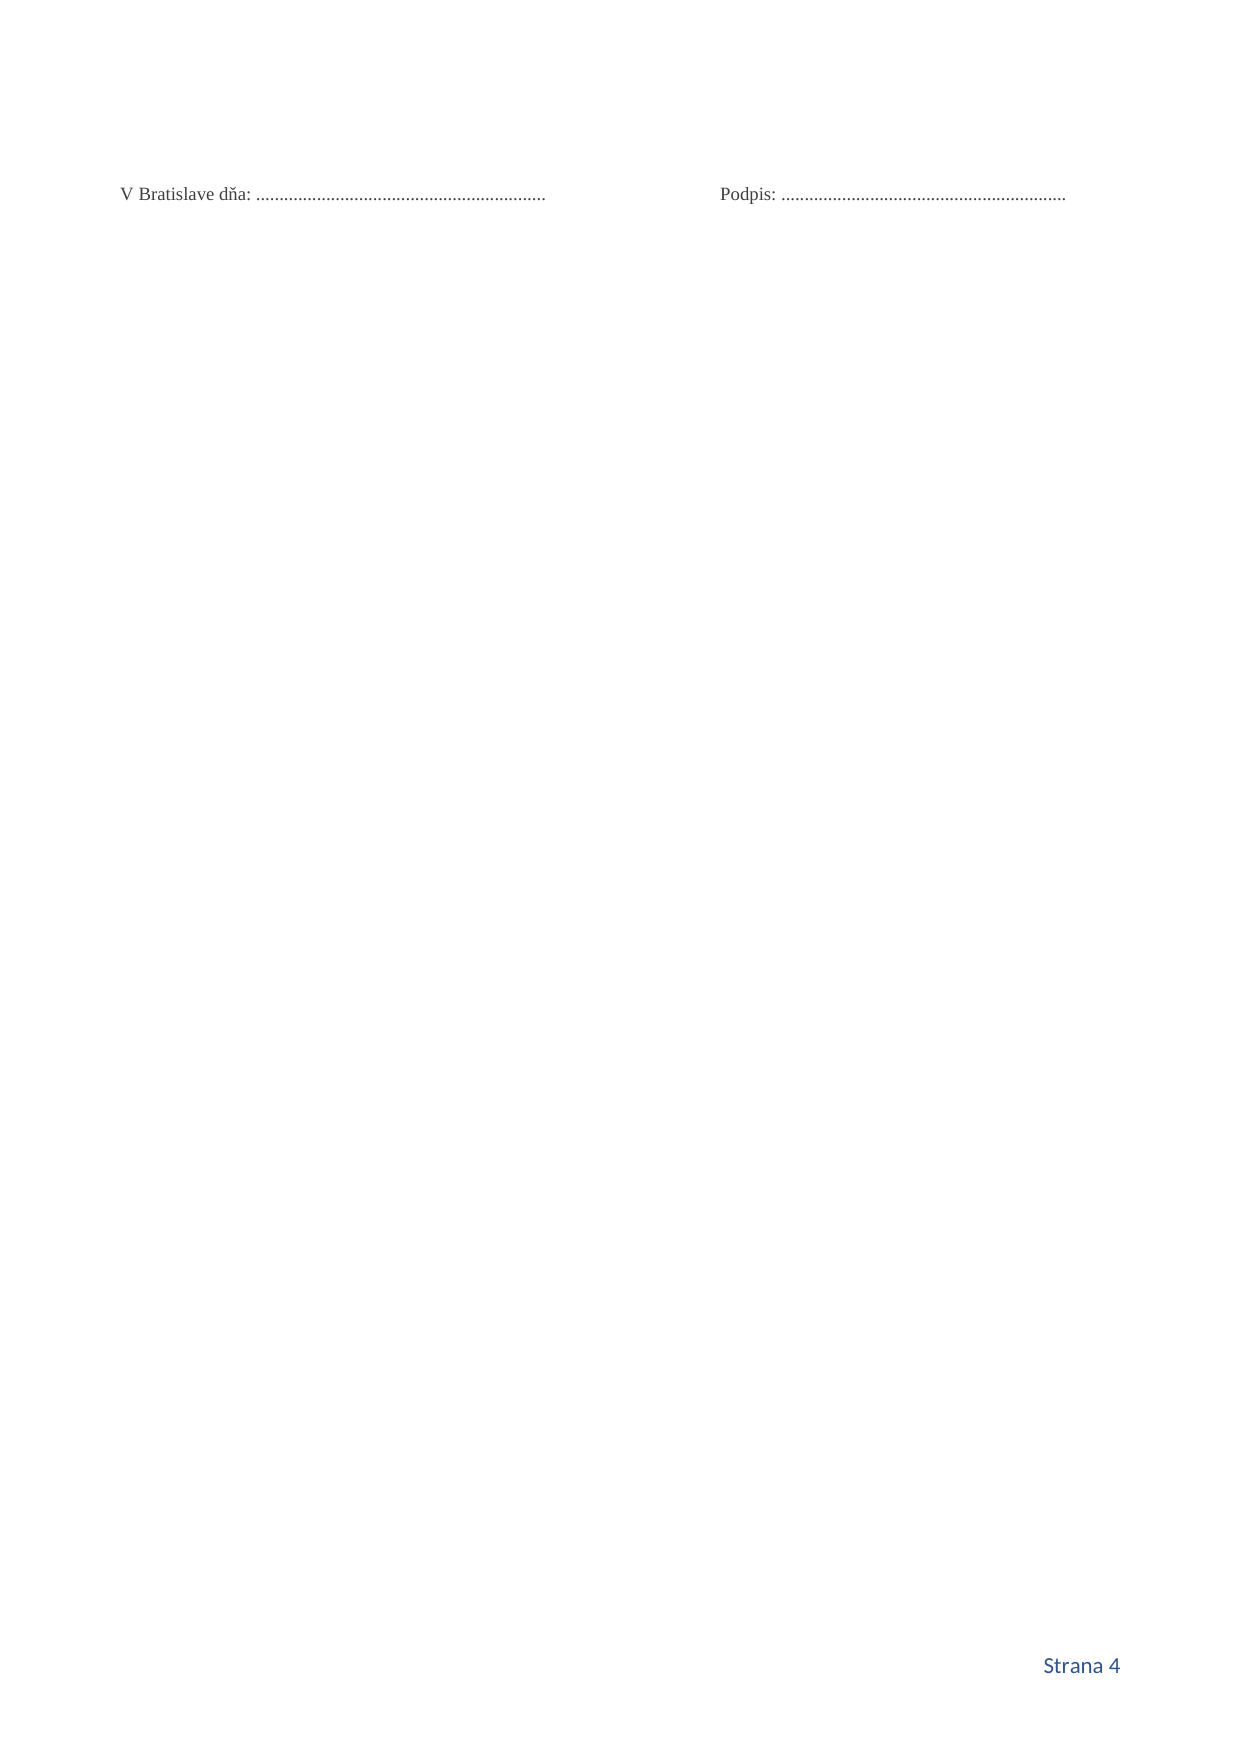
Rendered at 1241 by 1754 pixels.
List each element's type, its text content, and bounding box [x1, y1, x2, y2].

list V Bratislave dňa: .............................................................. Podpis: ............................................................. [120, 182, 1120, 204]
